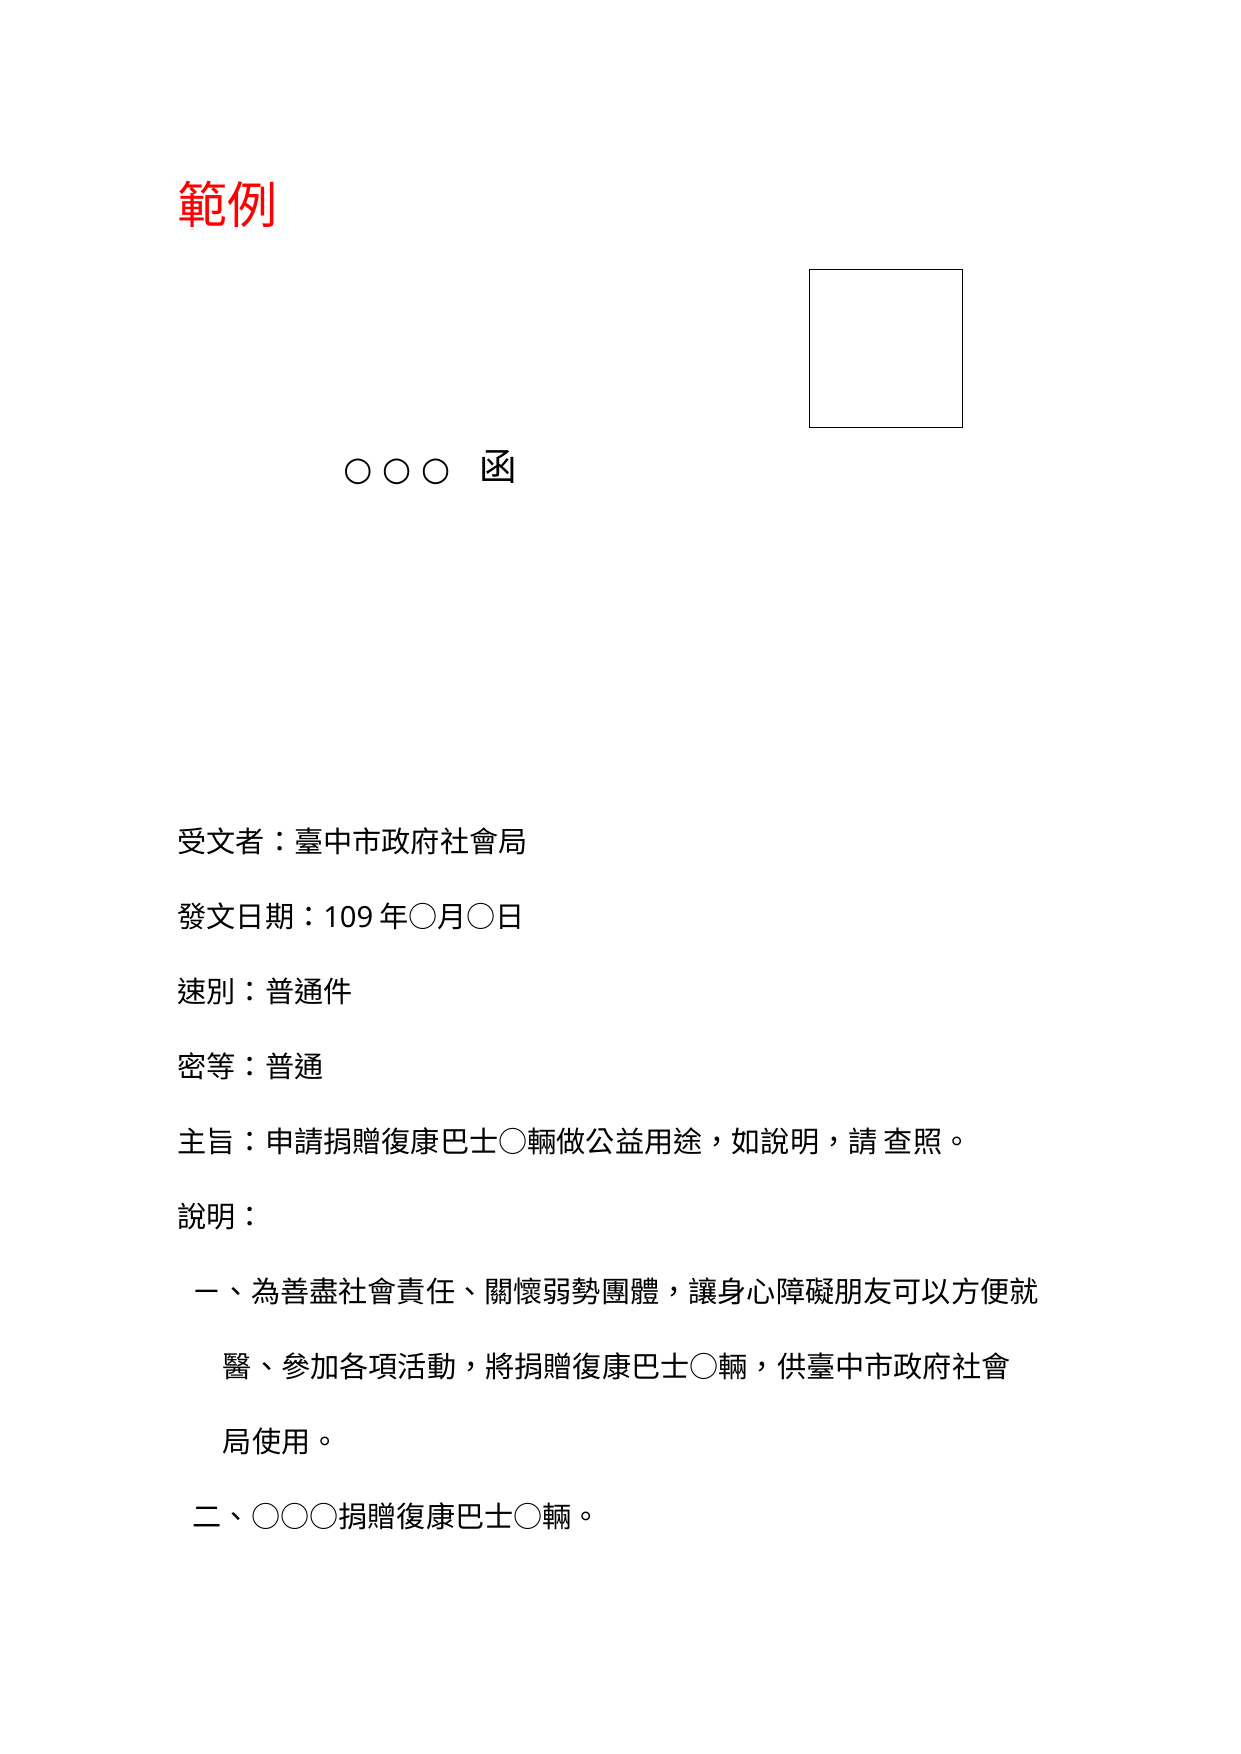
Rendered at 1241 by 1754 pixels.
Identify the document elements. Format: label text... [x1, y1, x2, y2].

text 速別：普通件 [177, 952, 1063, 1027]
text 受文者：臺中市政府社會局 [177, 802, 1063, 877]
text ○ ○ ○ 函 [177, 427, 1063, 502]
table_header [810, 270, 962, 427]
text 主旨：申請捐贈復康巴士○輛做公益用途，如說明，請 查照。 [177, 1102, 1063, 1177]
text 醫、參加各項活動，將捐贈復康巴士○輛，供臺中市政府社會 [177, 1327, 1063, 1402]
text 二、○○○捐贈復康巴士○輛。 [177, 1477, 1063, 1552]
text 範例 [177, 164, 1063, 239]
text 發文日期：109年○月○日 [177, 877, 1063, 952]
text 局使用。 [177, 1402, 1063, 1477]
text 說明： [177, 1177, 1063, 1252]
text 密等：普通 [177, 1027, 1063, 1102]
text ㄧ、為善盡社會責任、關懷弱勢團體，讓身心障礙朋友可以方便就 [177, 1252, 1063, 1327]
